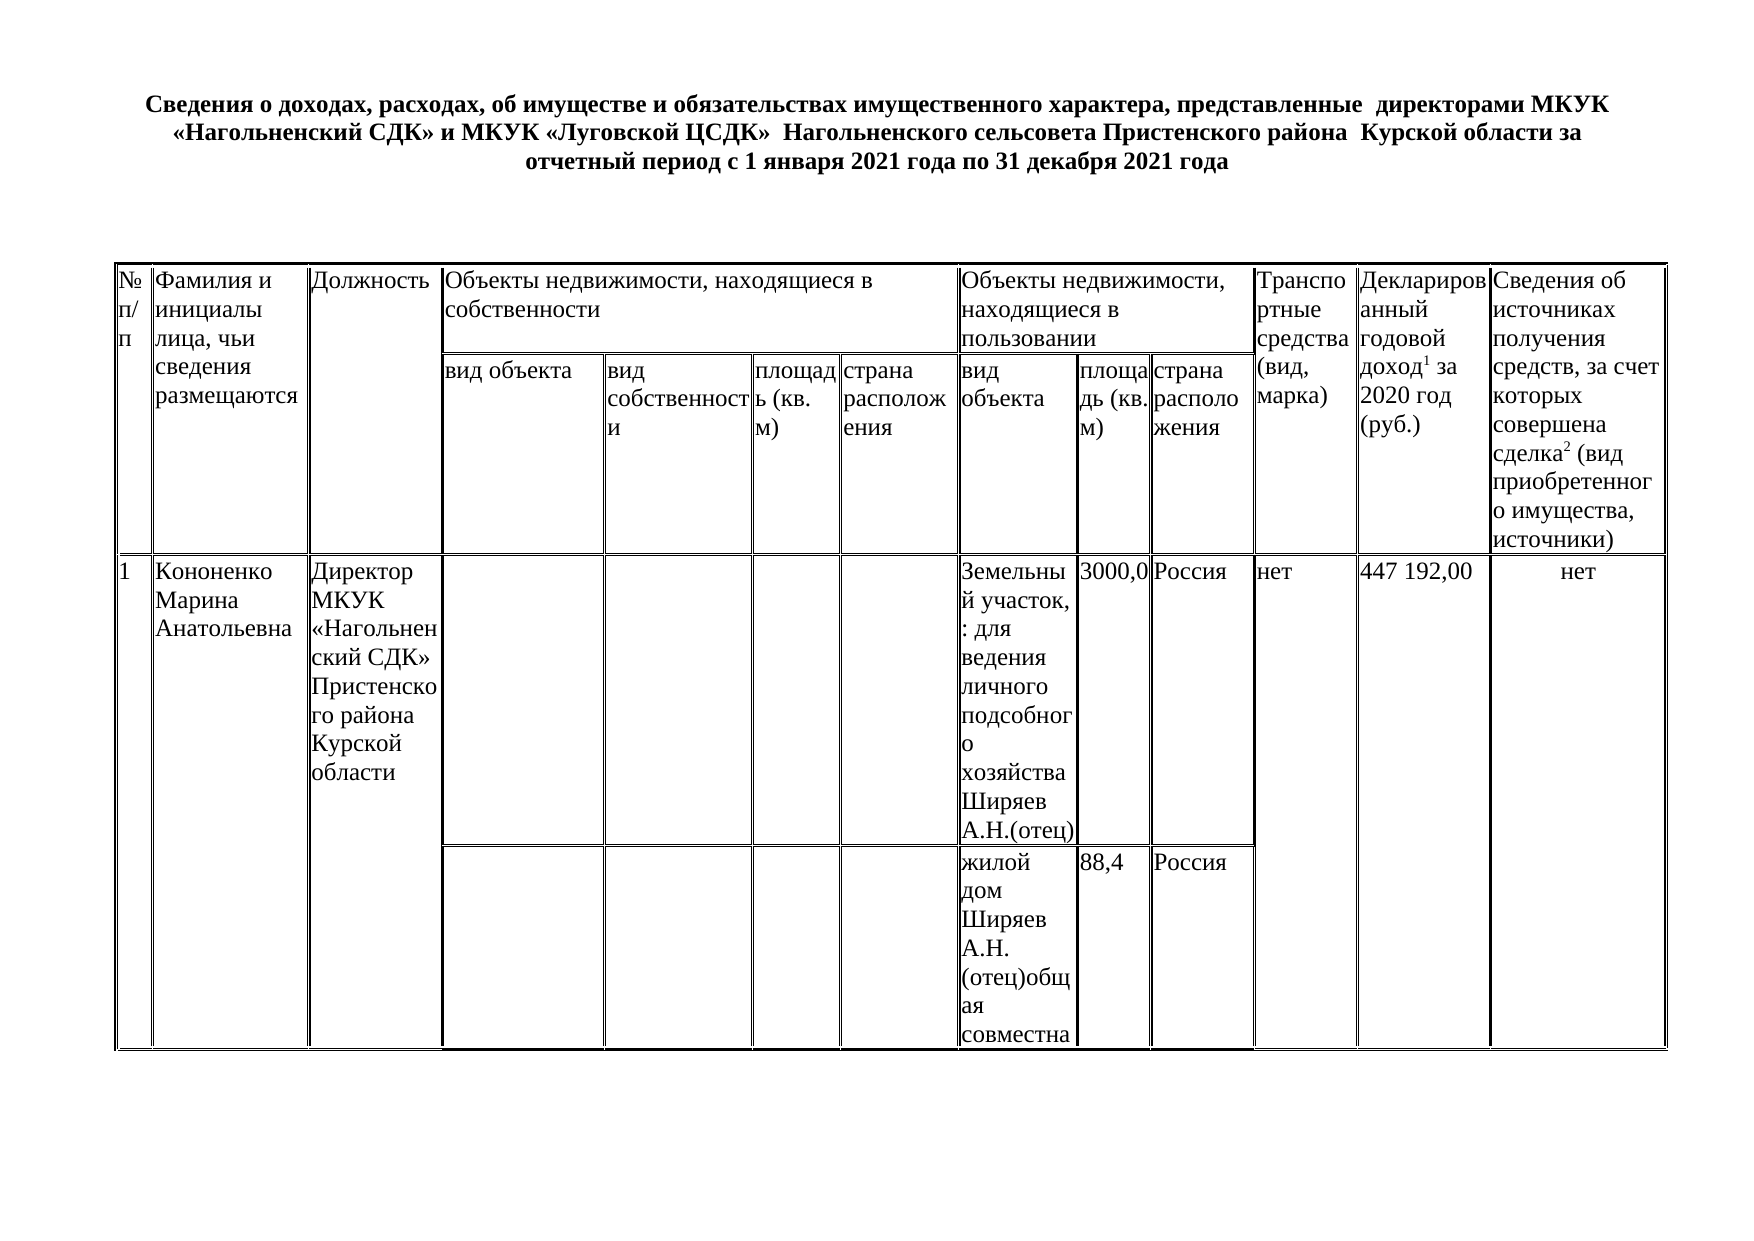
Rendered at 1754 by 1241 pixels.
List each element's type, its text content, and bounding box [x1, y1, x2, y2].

table_cell [605, 847, 752, 1048]
table_cell [444, 556, 603, 843]
table_header Сведения об источниках получения средств, за счет которых совершена сделка2 (вид приобретенного имущества, источники) [1490, 265, 1666, 553]
table_cell страна расположения [842, 355, 957, 553]
table_cell Кононенко Марина Анатольевна [153, 553, 309, 1048]
table_header Фамилия и инициалы лица, чьи сведения размещаются [153, 264, 309, 553]
table_cell [442, 847, 605, 1048]
table_cell Россия [1151, 847, 1254, 1048]
table_cell Земельный участок, : для ведения личного подсобного хозяйства Ширяев А.Н.(отец) [961, 556, 1076, 843]
table_cell страна расположения [1153, 355, 1253, 553]
table_cell вид собственности [606, 355, 751, 553]
table_cell нет [1254, 556, 1358, 1048]
table_cell площадь (кв. м) [1079, 355, 1149, 553]
table_cell [842, 556, 957, 843]
table_header Объекты недвижимости, находящиеся в пользовании [959, 265, 1254, 351]
table_cell [754, 556, 839, 843]
table_cell 1 [116, 553, 153, 1048]
table_cell [606, 556, 751, 843]
table_cell нет [1490, 556, 1666, 1048]
table_cell [753, 847, 841, 1048]
table_cell [841, 844, 959, 1048]
table_cell Директор МКУК «Нагольненский СДК» Пристенского района Курской области [309, 556, 442, 1048]
table_header Должность [309, 265, 442, 553]
table_cell 88,4 [1077, 844, 1151, 1048]
table_header Декларированный годовой доход1 за 2020 год (руб.) [1358, 265, 1490, 553]
table_cell вид объекта [444, 355, 603, 553]
table_header Объекты недвижимости, находящиеся в собственности [442, 264, 959, 351]
table_header № п/п [118, 265, 153, 553]
table_cell вид объекта [961, 355, 1076, 553]
table_cell 447 192,00 [1358, 556, 1490, 1048]
table_cell Россия [1153, 556, 1253, 843]
text Сведения о доходах, расходах, об имуществе и обязательствах имущественного характера, представленные директорами МКУК «Нагольненский СДК» и МКУК «Луговской ЦСДК» Нагольненского сельсовета Пристенского района Курской области за отчетный период с 1 января 2021 года по 31 декабря 2021 года [118, 89, 1636, 175]
table_cell площадь (кв. м) [754, 355, 839, 553]
table_header Транспортные средства (вид, марка) [1254, 265, 1358, 553]
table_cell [959, 847, 1077, 1048]
table_cell 3000,0 [1079, 556, 1149, 843]
